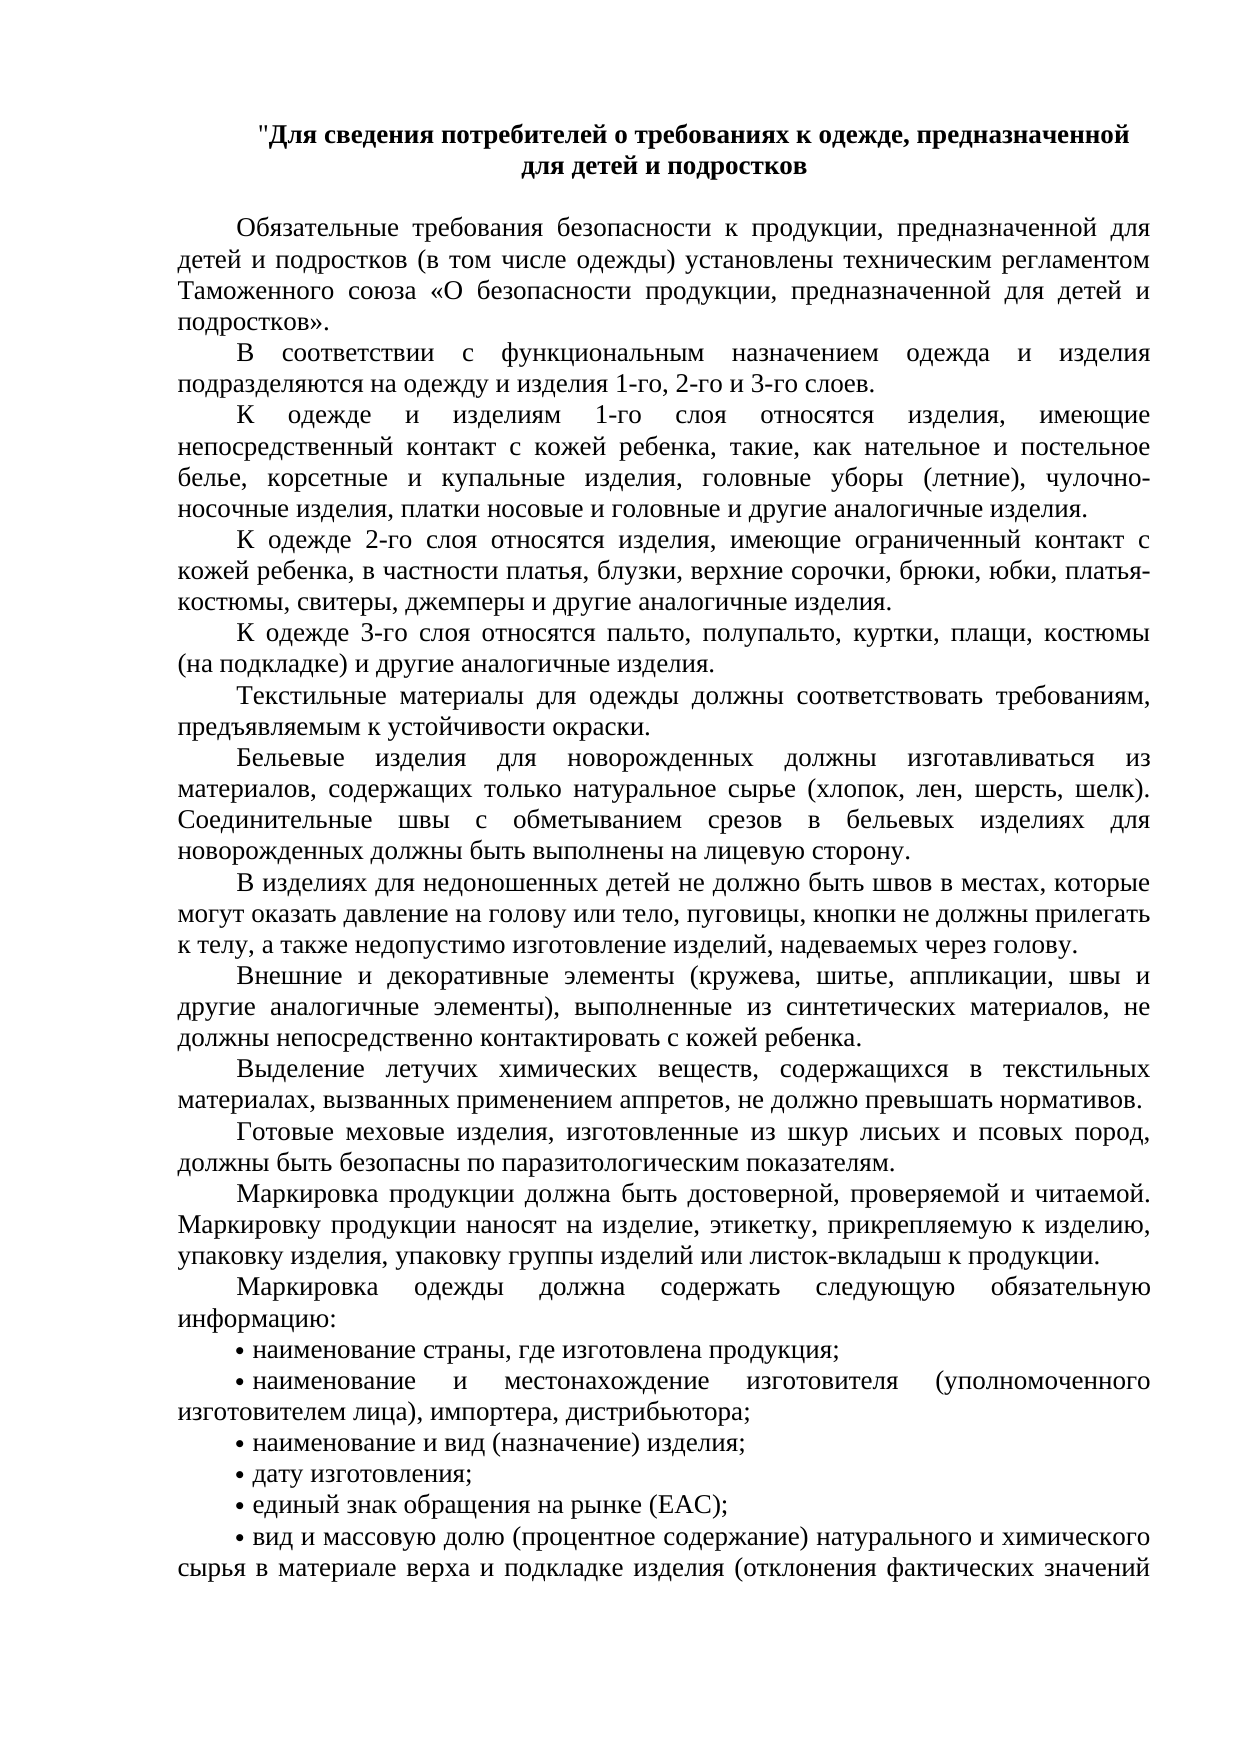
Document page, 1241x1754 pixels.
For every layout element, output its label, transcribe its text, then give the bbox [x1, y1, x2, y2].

list наименование и местонахождение изготовителя (уполномоченного изготовителем лица), импортера, дистрибьютора; [177, 1364, 1152, 1426]
text К одежде и изделиям 1-го слоя относятся изделия, имеющие непосредственный контакт с кожей ребенка, такие, как нательное и постельное белье, корсетные и купальные изделия, головные уборы (летние), чулочно-носочные изделия, платки носовые и головные и другие аналогичные изделия. [177, 398, 1152, 523]
list единый знак обращения на рынке (ЕАС); [177, 1488, 1152, 1520]
text "Для сведения потребителей о требованиях к одежде, предназначенной для детей и подростков [808, 118, 1152, 180]
text К одежде 2-го слоя относятся изделия, имеющие ограниченный контакт с кожей ребенка, в частности платья, блузки, верхние сорочки, брюки, юбки, платья-костюмы, свитеры, джемперы и другие аналогичные изделия. [177, 523, 1152, 616]
text К одежде 3-го слоя относятся пальто, полупальто, куртки, плащи, костюмы (на подкладке) и другие аналогичные изделия. [177, 616, 1152, 679]
list дату изготовления; [177, 1457, 1152, 1488]
text Бельевые изделия для новорожденных должны изготавливаться из материалов, содержащих только натуральное сырье (хлопок, лен, шерсть, шелк). Соединительные швы с обметыванием срезов в бельевых изделиях для новорожденных должны быть выполнены на лицевую сторону. [177, 741, 1152, 866]
text Маркировка одежды должна содержать следующую обязательную информацию: [177, 1271, 1152, 1333]
list наименование и вид (назначение) изделия; [177, 1426, 1152, 1457]
text Внешние и декоративные элементы (кружева, шитье, аппликации, швы и другие аналогичные элементы), выполненные из синтетических материалов, не должны непосредственно контактировать с кожей ребенка. [177, 959, 1152, 1052]
text "Для сведения потребителей о требованиях к одежде, предназначенной для детей и подростков [177, 118, 521, 180]
list наименование страны, где изготовлена продукция; [177, 1333, 1152, 1364]
text Обязательные требования безопасности к продукции, предназначенной для детей и подростков (в том числе одежды) установлены техническим регламентом Таможенного союза «О безопасности продукции, предназначенной для детей и подростков». [177, 212, 1152, 336]
text Текстильные материалы для одежды должны соответствовать требованиям, предъявляемым к устойчивости окраски. [177, 679, 1152, 741]
text Готовые меховые изделия, изготовленные из шкур лисьих и псовых пород, должны быть безопасны по паразитологическим показателям. [177, 1115, 1152, 1177]
text В соответствии с функциональным назначением одежда и изделия подразделяются на одежду и изделия 1-го, 2-го и 3-го слоев. [177, 336, 1152, 398]
text В изделиях для недоношенных детей не должно быть швов в местах, которые могут оказать давление на голову или тело, пуговицы, кнопки не должны прилегать к телу, а также недопустимо изготовление изделий, надеваемых через голову. [177, 866, 1152, 959]
text Выделение летучих химических веществ, содержащихся в текстильных материалах, вызванных применением аппретов, не должно превышать нормативов. [177, 1052, 1152, 1115]
text Маркировка продукции должна быть достоверной, проверяемой и читаемой. Маркировку продукции наносят на изделие, этикетку, прикрепляемую к изделию, упаковку изделия, упаковку группы изделий или листок-вкладыш к продукции. [177, 1177, 1152, 1271]
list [177, 1520, 1152, 1582]
